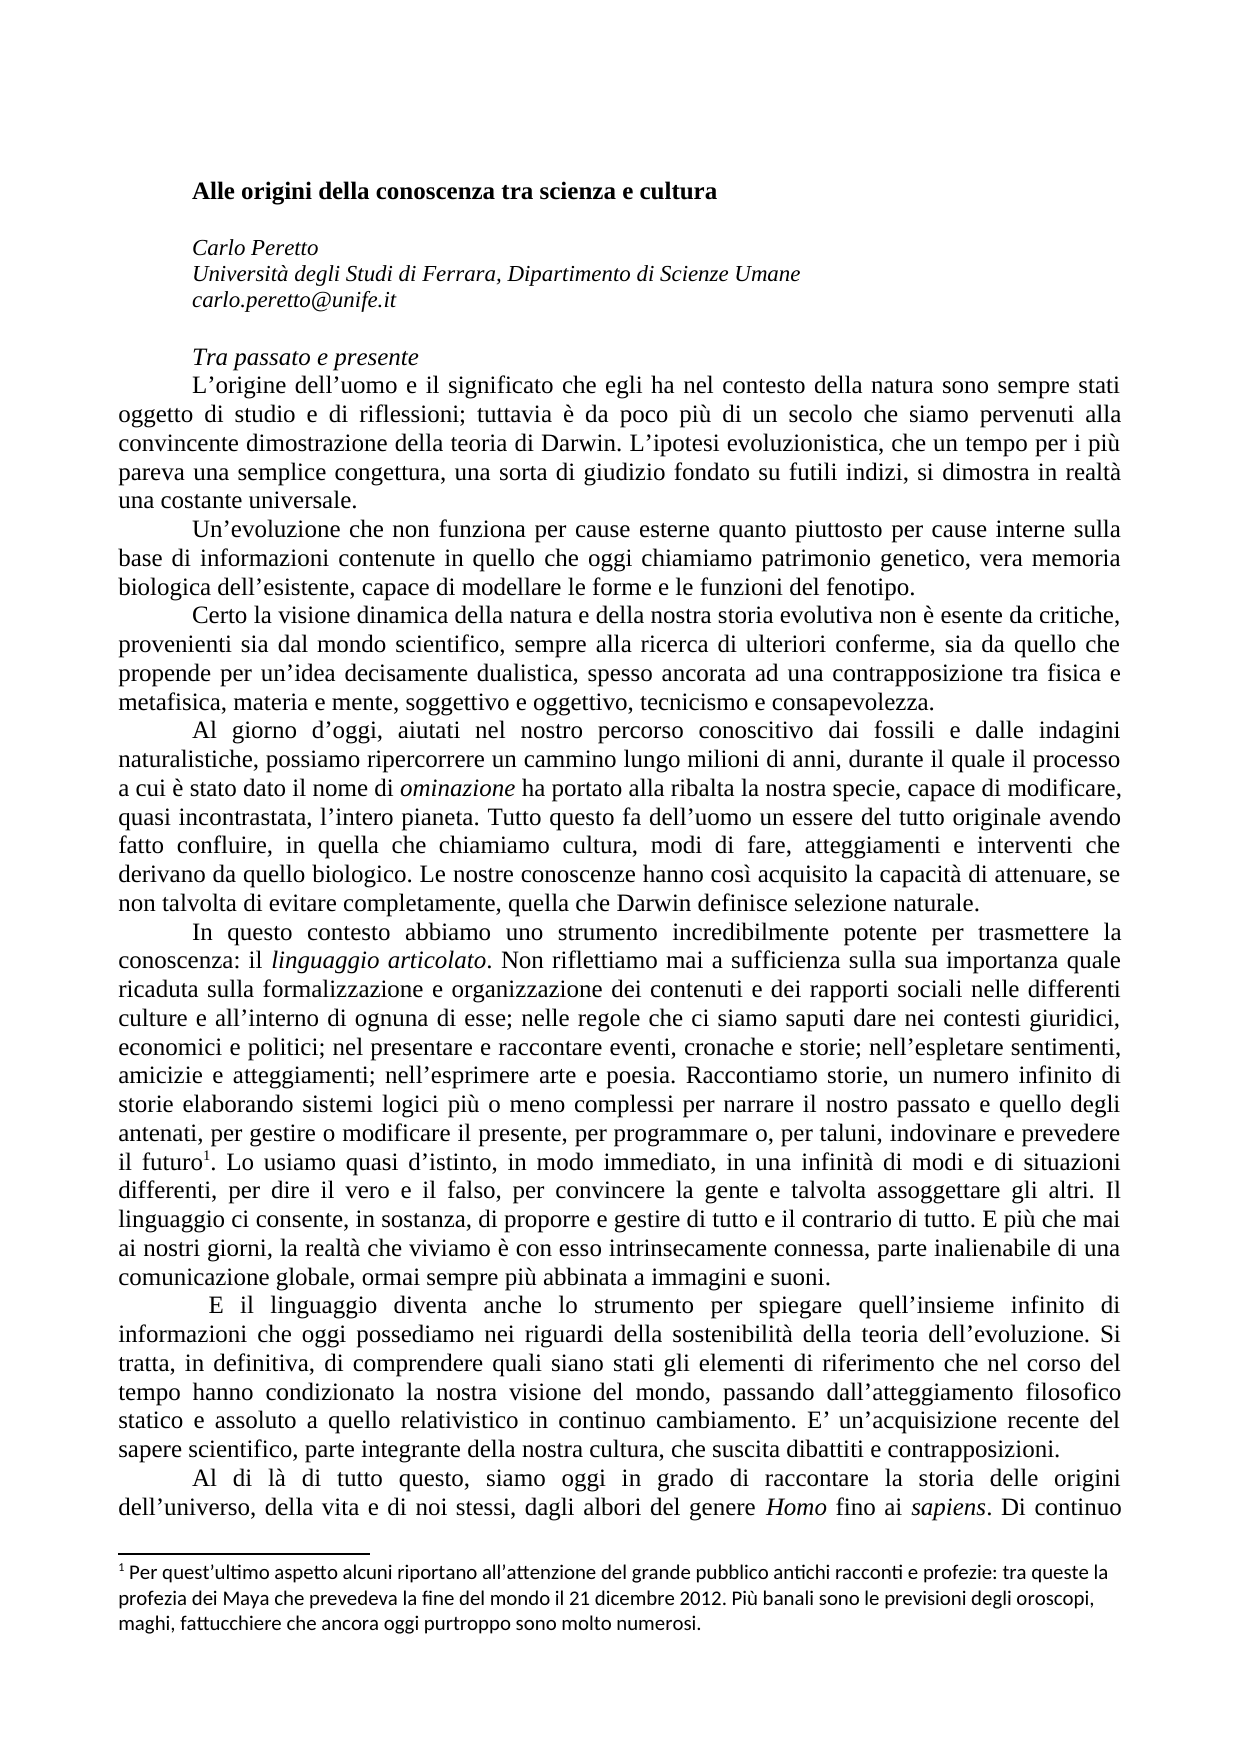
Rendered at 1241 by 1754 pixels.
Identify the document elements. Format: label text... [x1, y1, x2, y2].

text E il linguaggio diventa anche lo strumento per spiegare quell’insieme infinito di informazioni che oggi possediamo nei riguardi della sostenibilità della teoria dell’evoluzione. Si tratta, in definitiva, di comprendere quali siano stati gli elementi di riferimento che nel corso del tempo hanno condizionato la nostra visione del mondo, passando dall’atteggiamento filosofico statico e assoluto a quello relativistico in continuo cambiamento. E’ un’acquisizione recente del sapere scientifico, parte integrante della nostra cultura, che suscita dibattiti e contrapposizioni. [118, 1290, 1122, 1463]
text Un’evoluzione che non funziona per cause esterne quanto piuttosto per cause interne sulla base di informazioni contenute in quello che oggi chiamiamo patrimonio genetico, vera memoria biologica dell’esistente, capace di modellare le forme e le funzioni del fenotipo. [118, 514, 1122, 600]
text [118, 1463, 1122, 1520]
text L’origine dell’uomo e il significato che egli ha nel contesto della natura sono sempre stati oggetto di studio e di riflessioni; tuttavia è da poco più di un secolo che siamo pervenuti alla convincente dimostrazione della teoria di Darwin. L’ipotesi evoluzionistica, che un tempo per i più pareva una semplice congettura, una sorta di giudizio fondato su futili indizi, si dimostra in realtà una costante universale. [118, 370, 1122, 514]
text In questo contesto abbiamo uno strumento incredibilmente potente per trasmettere la conoscenza: il linguaggio articolato. Non riflettiamo mai a sufficienza sulla sua importanza quale ricaduta sulla formalizzazione e organizzazione dei contenuti e dei rapporti sociali nelle differenti culture e all’interno di ognuna di esse; nelle regole che ci siamo saputi dare nei contesti giuridici, economici e politici; nel presentare e raccontare eventi, cronache e storie; nell’espletare sentimenti, amicizie e atteggiamenti; nell’esprimere arte e poesia. Raccontiamo storie, un numero infinito di storie elaborando sistemi logici più o meno complessi per narrare il nostro passato e quello degli antenati, per gestire o modificare il presente, per programmare o, per taluni, indovinare e prevedere il futuro. Lo usiamo quasi d’istinto, in modo immediato, in una infinità di modi e di situazioni differenti, per dire il vero e il falso, per convincere la gente e talvolta assoggettare gli altri. Il linguaggio ci consente, in sostanza, di proporre e gestire di tutto e il contrario di tutto. E più che mai ai nostri giorni, la realtà che viviamo è con esso intrinsecamente connessa, parte inalienabile di una comunicazione globale, ormai sempre più abbinata a immagini e suoni. [118, 917, 1122, 1290]
text carlo.peretto@unife.it [118, 287, 1122, 313]
text Università degli Studi di Ferrara, Dipartimento di Scienze Umane [118, 260, 1122, 287]
text Alle origini della conoscenza tra scienza e cultura [118, 176, 1122, 205]
text Certo la visione dinamica della natura e della nostra storia evolutiva non è esente da critiche, provenienti sia dal mondo scientifico, sempre alla ricerca di ulteriori conferme, sia da quello che propende per un’idea decisamente dualistica, spesso ancorata ad una contrapposizione tra fisica e metafisica, materia e mente, soggettivo e oggettivo, tecnicismo e consapevolezza. [118, 600, 1122, 715]
text Al giorno d’oggi, aiutati nel nostro percorso conoscitivo dai fossili e dalle indagini naturalistiche, possiamo ripercorrere un cammino lungo milioni di anni, durante il quale il processo a cui è stato dato il nome di ominazione ha portato alla ribalta la nostra specie, capace di modificare, quasi incontrastata, l’intero pianeta. Tutto questo fa dell’uomo un essere del tutto originale avendo fatto confluire, in quella che chiamiamo cultura, modi di fare, atteggiamenti e interventi che derivano da quello biologico. Le nostre conoscenze hanno così acquisito la capacità di attenuare, se non talvolta di evitare completamente, quella che Darwin definisce selezione naturale. [118, 715, 1122, 917]
text Carlo Peretto [118, 234, 1122, 260]
text Tra passato e presente [118, 342, 1122, 370]
